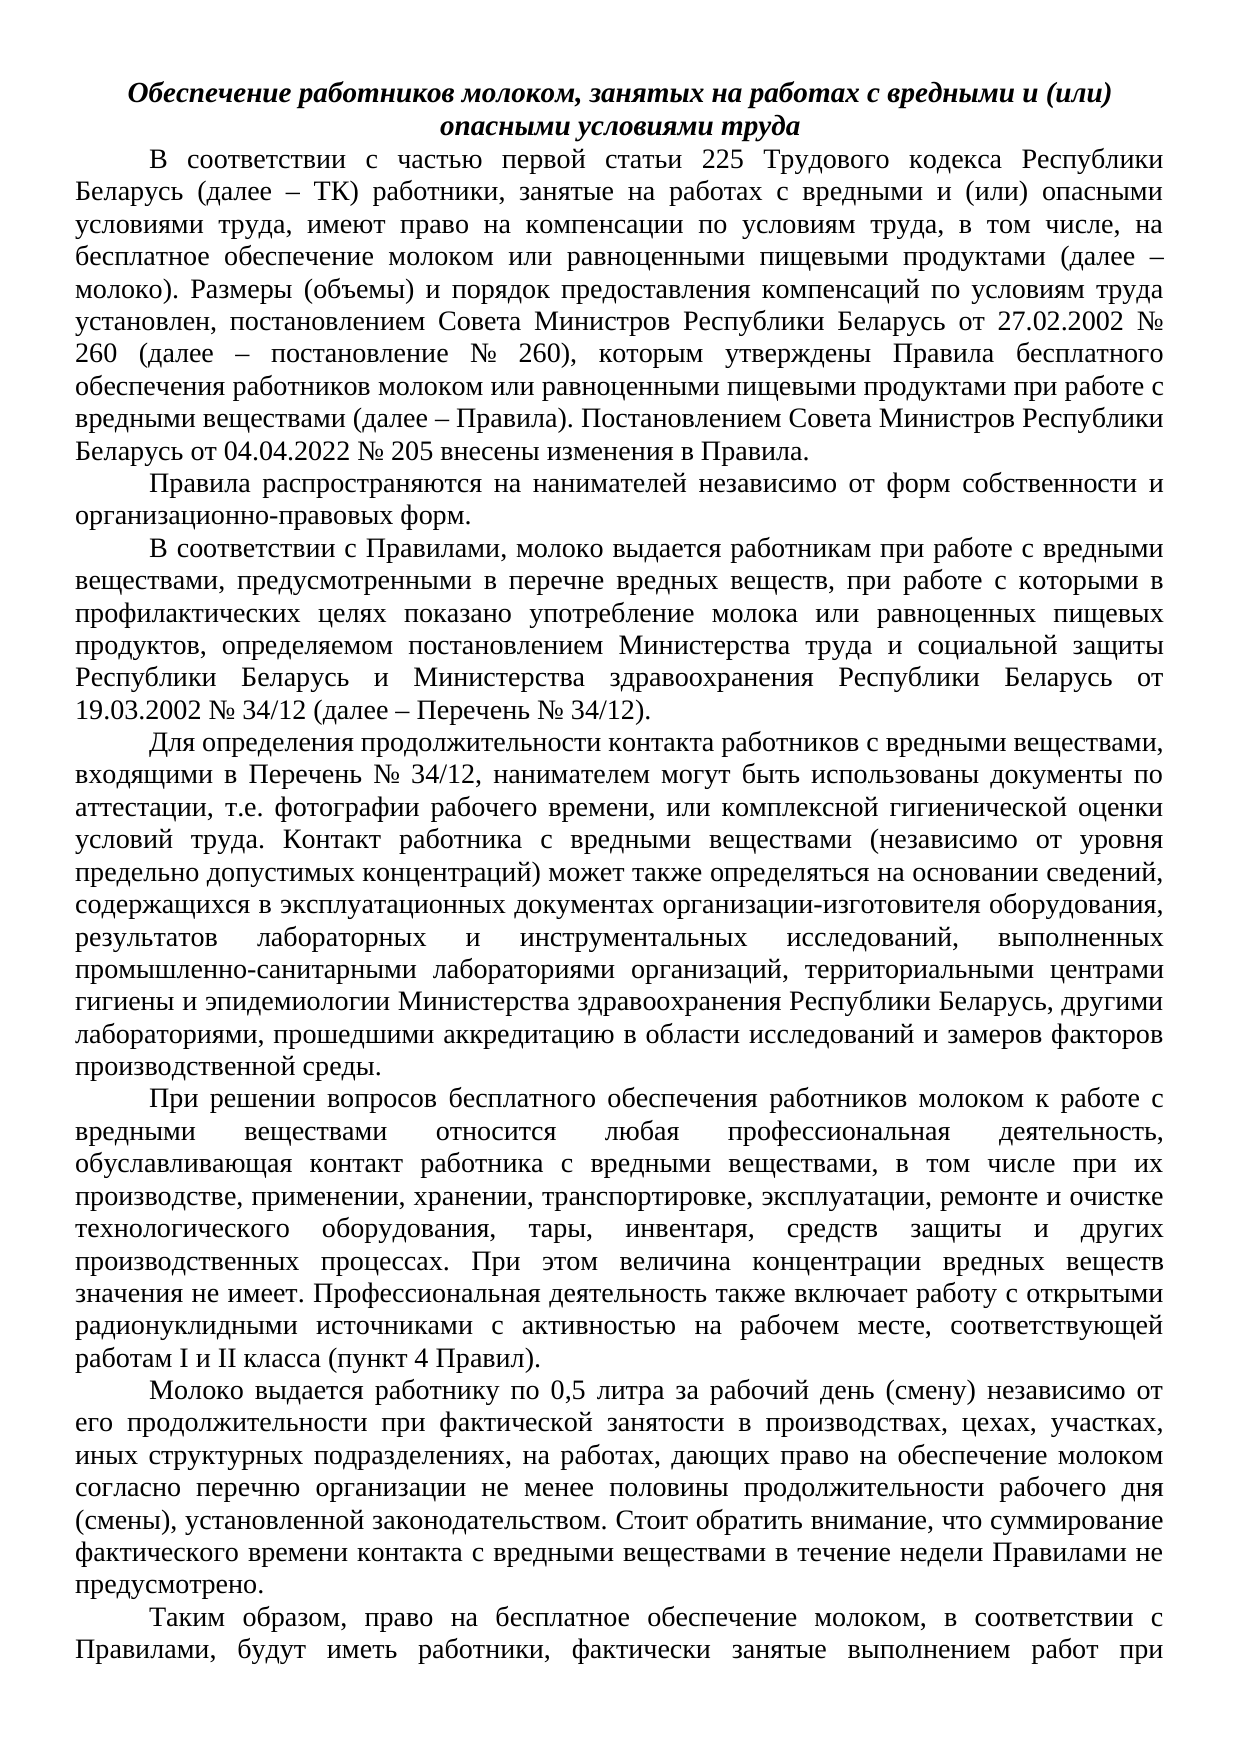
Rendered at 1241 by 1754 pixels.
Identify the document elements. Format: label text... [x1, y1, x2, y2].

text Молоко выдается работнику по 0,5 литра за рабочий день (смену) независимо от его продолжительности при фактической занятости в производствах, цехах, участках, иных структурных подразделениях, на работах, дающих право на обеспечение молоком согласно перечню организации не менее половины продолжительности рабочего дня (смены), установленной законодательством. Стоит обратить внимание, что суммирование фактического времени контакта с вредными веществами в течение недели Правилами не предусмотрено. [75, 1373, 1165, 1600]
text В соответствии с частью первой статьи 225 Трудового кодекса Республики Беларусь (далее – ТК) работники, занятые на работах с вредными и (или) опасными условиями труда, имеют право на компенсации по условиям труда, в том числе, на бесплатное обеспечение молоком или равноценными пищевыми продуктами (далее – молоко). Размеры (объемы) и порядок предоставления компенсаций по условиям труда установлен, постановлением Совета Министров Республики Беларусь от 27.02.2002 № 260 (далее – постановление № 260), которым утверждены Правила бесплатного обеспечения работников молоком или равноценными пищевыми продуктами при работе с вредными веществами (далее – Правила). Постановлением Совета Министров Республики Беларусь от 04.04.2022 № 205 внесены изменения в Правила. [75, 142, 1165, 466]
text Правила распространяются на нанимателей независимо от форм собственности и организационно-правовых форм. [75, 466, 1165, 531]
text Обеспечение работников молоком, занятых на работах с вредными и (или) опасными условиями труда [75, 75, 1165, 142]
text Для определения продолжительности контакта работников с вредными веществами, входящими в Перечень № 34/12, нанимателем могут быть использованы документы по аттестации, т.е. фотографии рабочего времени, или комплексной гигиенической оценки условий труда. Контакт работника с вредными веществами (независимо от уровня предельно допустимых концентраций) может также определяться на основании сведений, содержащихся в эксплуатационных документах организации-изготовителя оборудования, результатов лабораторных и инструментальных исследований, выполненных промышленно-санитарными лабораториями организаций, территориальными центрами гигиены и эпидемиологии Министерства здравоохранения Республики Беларусь, другими лабораториями, прошедшими аккредитацию в области исследований и замеров факторов производственной среды. [75, 725, 1165, 1082]
text В соответствии с Правилами, молоко выдается работникам при работе с вредными веществами, предусмотренными в перечне вредных веществ, при работе с которыми в профилактических целях показано употребление молока или равноценных пищевых продуктов, определяемом постановлением Министерства труда и социальной защиты Республики Беларусь и Министерства здравоохранения Республики Беларусь от 19.03.2002 № 34/12 (далее – Перечень № 34/12). [75, 531, 1165, 725]
text При решении вопросов бесплатного обеспечения работников молоком к работе с вредными веществами относится любая профессиональная деятельность, обуславливающая контакт работника с вредными веществами, в том числе при их производстве, применении, хранении, транспортировке, эксплуатации, ремонте и очистке технологического оборудования, тары, инвентаря, средств защиты и других производственных процессах. При этом величина концентрации вредных веществ значения не имеет. Профессиональная деятельность также включает работу с открытыми радионуклидными источниками с активностью на рабочем месте, соответствующей работам I и II класса (пункт 4 Правил). [75, 1082, 1165, 1373]
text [75, 1600, 1165, 1665]
